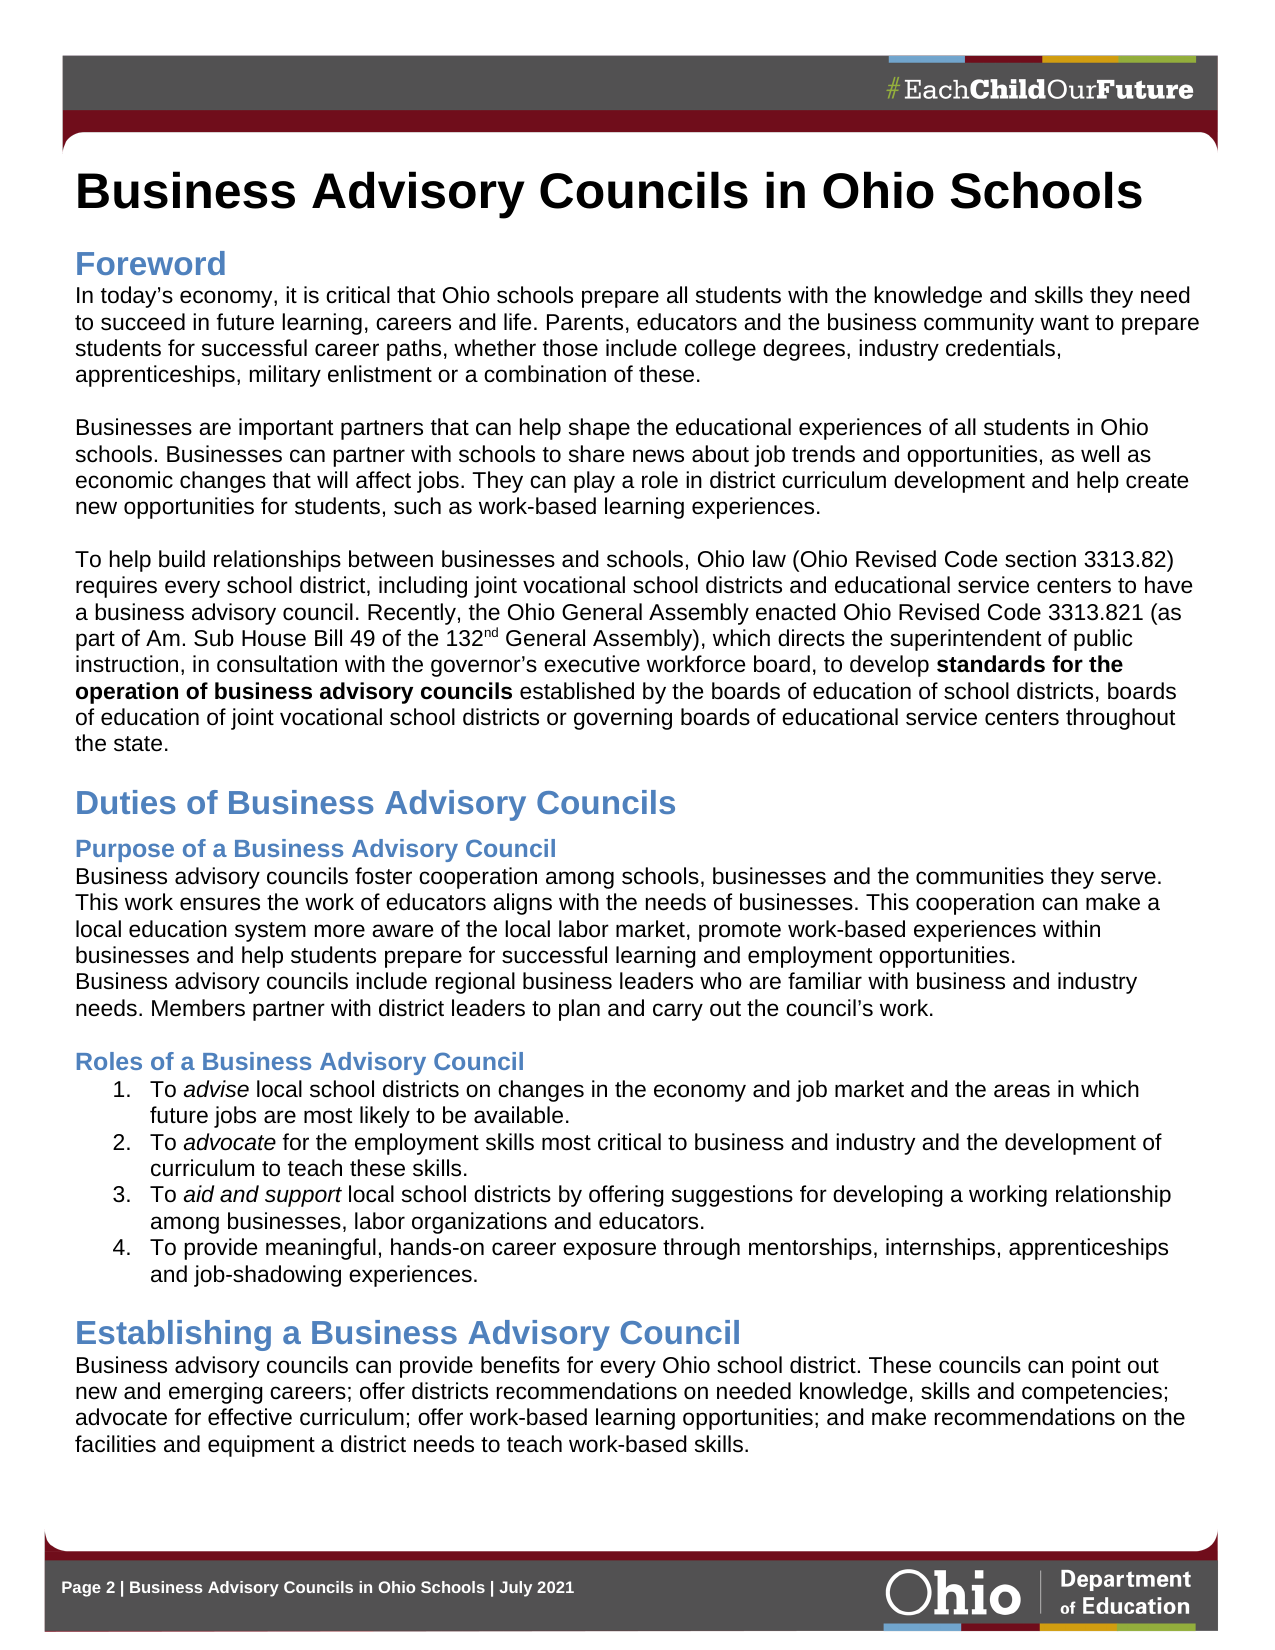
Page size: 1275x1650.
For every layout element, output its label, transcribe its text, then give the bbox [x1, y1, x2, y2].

text In today’s economy, it is critical that Ohio schools prepare all students with the knowledge and skills they need to succeed in future learning, careers and life. Parents, educators and the business community want to prepare students for successful career paths, whether those include college degrees, industry credentials, apprenticeships, military enlistment or a combination of these. [75, 282, 1200, 388]
list To advise local school districts on changes in the economy and job market and the areas in which future jobs are most likely to be available. [112, 1076, 1200, 1129]
text Businesses are important partners that can help shape the educational experiences of all students in Ohio schools. Businesses can partner with schools to share news about job trends and opportunities, as well as economic changes that will affect jobs. They can play a role in district curriculum development and help create new opportunities for students, such as work-based learning experiences. [75, 414, 1200, 519]
text Foreword [75, 244, 1200, 282]
text Duties of Business Advisory Councils [75, 783, 1200, 822]
list To aid and support local school districts by offering suggestions for developing a working relationship among businesses, labor organizations and educators. [112, 1181, 1200, 1234]
text Business advisory councils can provide benefits for every Ohio school district. These councils can point out new and emerging careers; offer districts recommendations on needed knowledge, skills and competencies; advocate for effective curriculum; offer work-based learning opportunities; and make recommendations on the facilities and equipment a district needs to teach work-based skills. [75, 1352, 1200, 1457]
list To advocate for the employment skills most critical to business and industry and the development of curriculum to teach these skills. [112, 1129, 1200, 1181]
text Establishing a Business Advisory Council [75, 1313, 1200, 1352]
text Purpose of a Business Advisory Council [75, 834, 1200, 863]
picture [3, 0, 1272, 222]
text Business advisory councils foster cooperation among schools, businesses and the communities they serve. This work ensures the work of educators aligns with the needs of businesses. This cooperation can make a local education system more aware of the local labor market, promote work-based experiences within businesses and help students prepare for successful learning and employment opportunities. [75, 863, 1200, 968]
text To help build relationships between businesses and schools, Ohio law (Ohio Revised Code section 3313.82) requires every school district, including joint vocational school districts and educational service centers to have a business advisory council. Recently, the Ohio General Assembly enacted Ohio Revised Code 3313.821 (as part of Am. Sub House Bill 49 of the 132nd General Assembly), which directs the superintendent of public instruction, in consultation with the governor’s executive workforce board, to develop standards for the operation of business advisory councils established by the boards of education of school districts, boards of education of joint vocational school districts or governing boards of educational service centers throughout the state. [75, 546, 1200, 757]
list To provide meaningful, hands-on career exposure through mentorships, internships, apprenticeships and job-shadowing experiences. [112, 1234, 1200, 1287]
subtitle Business Advisory Councils in Ohio Schools [75, 161, 1200, 219]
text Business advisory councils include regional business leaders who are familiar with business and industry needs. Members partner with district leaders to plan and carry out the council’s work. [75, 968, 1200, 1021]
picture [0, 1433, 1273, 1650]
text Roles of a Business Advisory Council [75, 1047, 1200, 1076]
